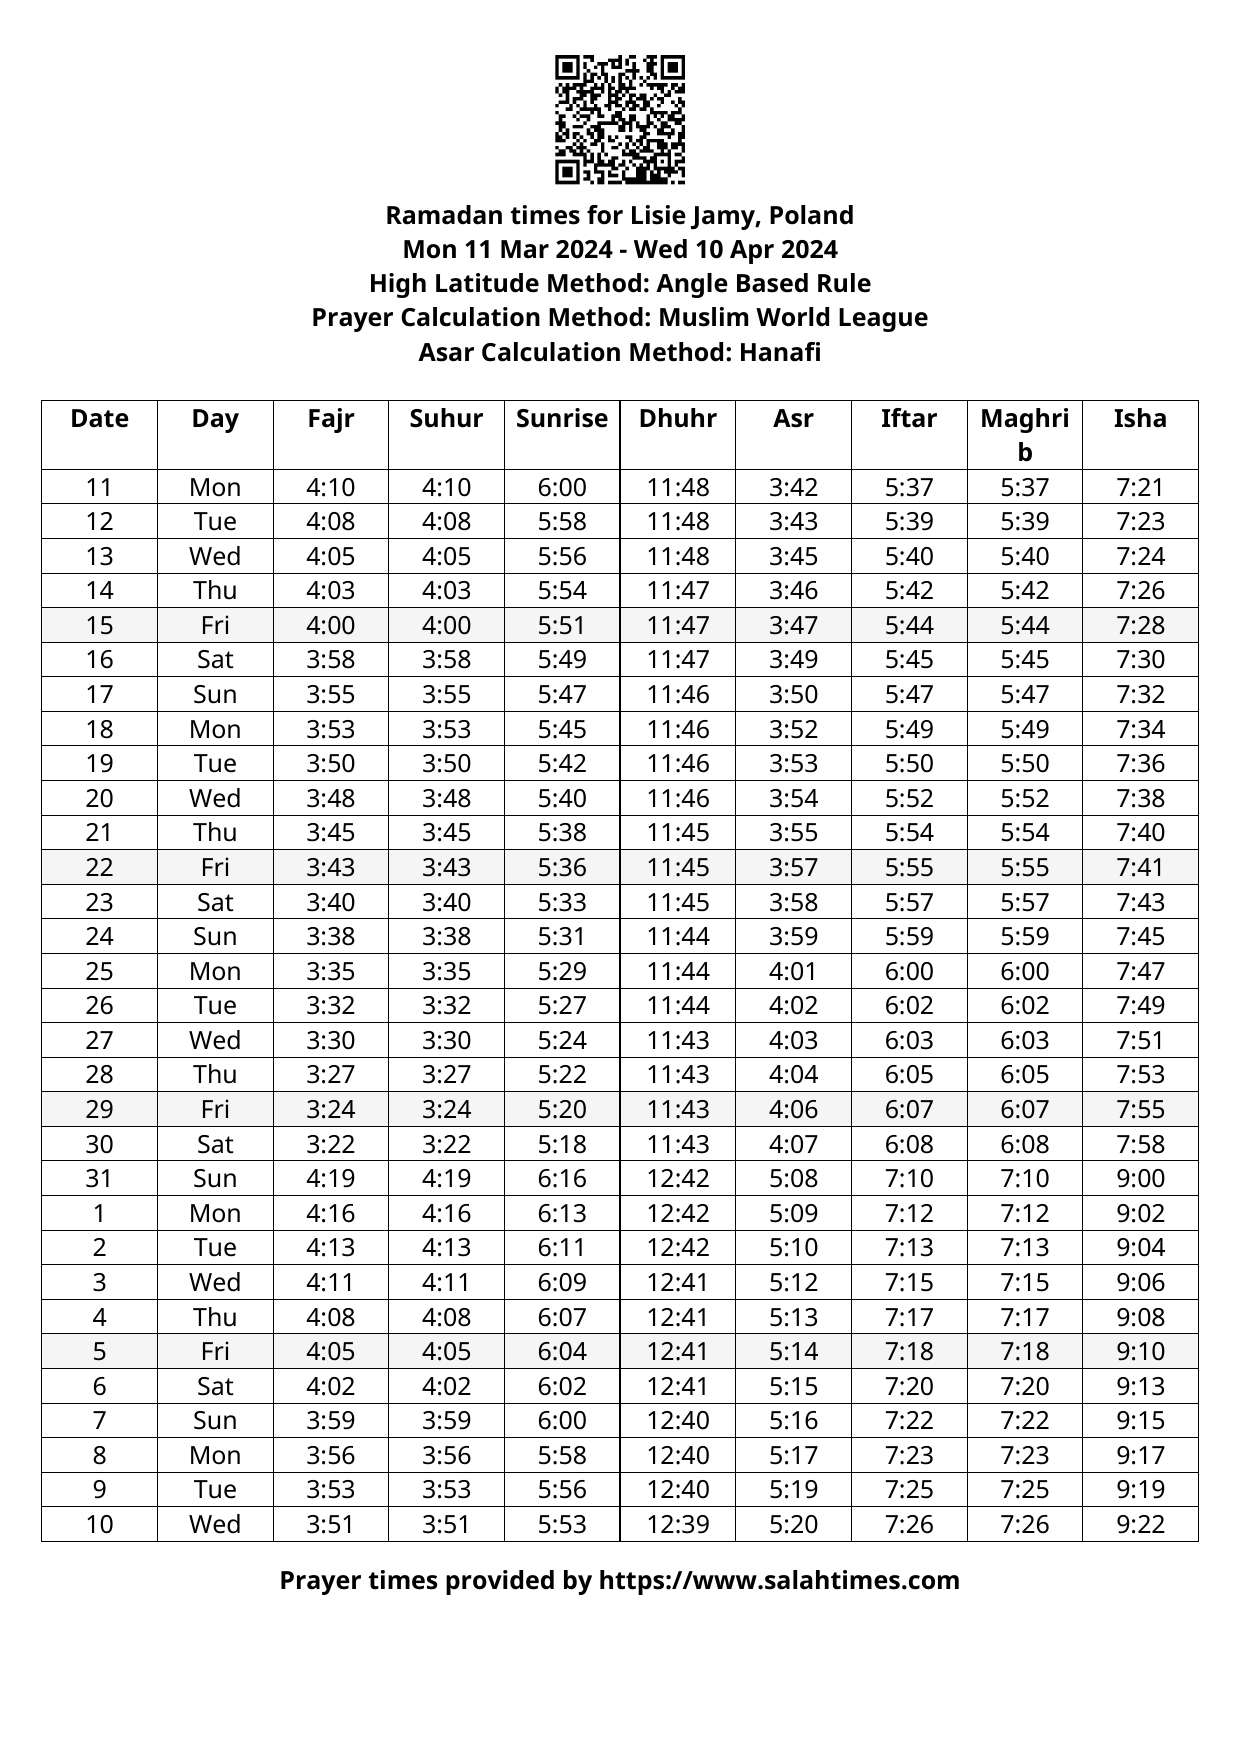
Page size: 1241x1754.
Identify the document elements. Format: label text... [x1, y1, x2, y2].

table_cell Tue [158, 504, 273, 538]
table_cell 4:19 [389, 1161, 504, 1195]
table_cell 3:53 [274, 712, 388, 745]
text Asar Calculation Method: Hanafi [42, 334, 1198, 368]
table_cell 7:23 [968, 1438, 1082, 1472]
table_cell 5:57 [852, 885, 967, 918]
table_cell 13 [42, 539, 157, 572]
table_cell 11:45 [621, 816, 735, 849]
table_cell 4:13 [274, 1231, 388, 1264]
table_cell 7:26 [852, 1507, 967, 1541]
table_cell Mon [158, 1196, 273, 1229]
table_cell 5:31 [505, 919, 619, 953]
table_cell 6:00 [852, 954, 967, 987]
table_cell 5:13 [736, 1300, 851, 1333]
table_cell 6:09 [505, 1265, 619, 1299]
table_cell 7:22 [852, 1404, 967, 1437]
table_cell 5:14 [736, 1334, 851, 1368]
table_cell 5:20 [505, 1092, 619, 1126]
table_cell Sat [158, 885, 273, 918]
table_cell 28 [42, 1058, 157, 1091]
table_cell 12:41 [621, 1334, 735, 1368]
table_cell 3:45 [736, 539, 851, 572]
table_cell 12:39 [621, 1507, 735, 1541]
table_cell 7:21 [1083, 470, 1198, 503]
table_cell 5:49 [505, 643, 619, 676]
table_cell 7:23 [852, 1438, 967, 1472]
table_cell 7:53 [1083, 1058, 1198, 1091]
table_cell 4:08 [274, 504, 388, 538]
table_cell 7:18 [852, 1334, 967, 1368]
table_cell 7:23 [1083, 504, 1198, 538]
table_cell Tue [158, 746, 273, 780]
table_cell 3:38 [274, 919, 388, 953]
table_cell 12:42 [621, 1231, 735, 1264]
table_cell 24 [42, 919, 157, 953]
table_cell 7:34 [1083, 712, 1198, 745]
table_cell 4:11 [274, 1265, 388, 1299]
table_cell 8 [42, 1438, 157, 1472]
table_cell 3:50 [389, 746, 504, 780]
table_cell 5:42 [505, 746, 619, 780]
table_cell 9:04 [1083, 1231, 1198, 1264]
table_cell 7:28 [1083, 608, 1198, 642]
table_cell 3:40 [389, 885, 504, 918]
table_cell 6:08 [852, 1127, 967, 1160]
table_cell 3:53 [736, 746, 851, 780]
table_cell 3:58 [274, 643, 388, 676]
table_cell 11:43 [621, 1058, 735, 1091]
table_cell 6:13 [505, 1196, 619, 1229]
table_cell 17 [42, 677, 157, 711]
table_cell 9:00 [1083, 1161, 1198, 1195]
table_cell 11:44 [621, 989, 735, 1022]
table_cell 7:26 [1083, 574, 1198, 607]
table_cell 16 [42, 643, 157, 676]
table_cell 3:27 [389, 1058, 504, 1091]
table_cell 11:43 [621, 1092, 735, 1126]
table_cell 7:22 [968, 1404, 1082, 1437]
table_cell 6:00 [505, 1404, 619, 1437]
table_cell 3:55 [736, 816, 851, 849]
table_cell 5:09 [736, 1196, 851, 1229]
table_cell 7:51 [1083, 1023, 1198, 1057]
table_cell 4:08 [389, 504, 504, 538]
table_cell Wed [158, 1265, 273, 1299]
table_cell 5:56 [505, 1473, 619, 1506]
table_cell 5:37 [852, 470, 967, 503]
table_cell 5:20 [736, 1507, 851, 1541]
table_cell 3:38 [389, 919, 504, 953]
picture [542, 41, 699, 198]
table_header Asr [736, 401, 851, 469]
table_cell 5:49 [968, 712, 1082, 745]
table_cell 9:10 [1083, 1334, 1198, 1368]
table_cell 5 [42, 1334, 157, 1368]
table_cell 5:40 [505, 781, 619, 814]
table_cell 11:44 [621, 919, 735, 953]
table_cell 11:46 [621, 712, 735, 745]
table_cell Tue [158, 1231, 273, 1264]
table_cell Fri [158, 608, 273, 642]
table_cell 7:10 [968, 1161, 1082, 1195]
table_cell 5:39 [852, 504, 967, 538]
table_cell 11:45 [621, 885, 735, 918]
table_cell 5:49 [852, 712, 967, 745]
table_cell 11 [42, 470, 157, 503]
table_cell Sun [158, 919, 273, 953]
table_cell 4:05 [389, 539, 504, 572]
table_cell 3:53 [274, 1473, 388, 1506]
table_cell 26 [42, 989, 157, 1022]
table_cell 6:03 [968, 1023, 1082, 1057]
table_cell 2 [42, 1231, 157, 1264]
table_cell 5:55 [852, 850, 967, 884]
table_cell 7:43 [1083, 885, 1198, 918]
text Prayer Calculation Method: Muslim World League [42, 300, 1198, 334]
table_cell Tue [158, 989, 273, 1022]
table_cell 5:36 [505, 850, 619, 884]
table_cell 31 [42, 1161, 157, 1195]
table_cell 3:59 [274, 1404, 388, 1437]
table_cell 5:51 [505, 608, 619, 642]
table_cell Mon [158, 470, 273, 503]
table_cell 3:22 [389, 1127, 504, 1160]
table_cell 3:24 [274, 1092, 388, 1126]
table_cell 3:48 [274, 781, 388, 814]
table_cell 4:08 [389, 1300, 504, 1333]
table_cell 12:42 [621, 1196, 735, 1229]
table_cell Thu [158, 1300, 273, 1333]
table_cell 3:22 [274, 1127, 388, 1160]
table_cell 5:42 [968, 574, 1082, 607]
table_cell 3:52 [736, 712, 851, 745]
table_cell 20 [42, 781, 157, 814]
table_cell Tue [158, 1473, 273, 1506]
table_cell 5:52 [852, 781, 967, 814]
table_cell 5:59 [968, 919, 1082, 953]
table_cell Mon [158, 712, 273, 745]
table_cell 3:54 [736, 781, 851, 814]
table_cell 7:36 [1083, 746, 1198, 780]
table_cell 11:43 [621, 1127, 735, 1160]
table_cell 6:16 [505, 1161, 619, 1195]
table_cell 3:59 [736, 919, 851, 953]
table_cell Mon [158, 954, 273, 987]
table_cell 4:06 [736, 1092, 851, 1126]
table_cell 11:47 [621, 608, 735, 642]
table_cell 3:40 [274, 885, 388, 918]
table_cell 9 [42, 1473, 157, 1506]
table_cell 12:40 [621, 1473, 735, 1506]
table_cell 12:41 [621, 1300, 735, 1333]
table_cell Sun [158, 677, 273, 711]
table_cell 7:13 [852, 1231, 967, 1264]
table_cell 5:56 [505, 539, 619, 572]
table_cell 3:42 [736, 470, 851, 503]
table_cell 4:03 [389, 574, 504, 607]
table_cell 4:07 [736, 1127, 851, 1160]
table_cell 6:02 [852, 989, 967, 1022]
table_cell 11:48 [621, 539, 735, 572]
table_cell 5:38 [505, 816, 619, 849]
table_cell 5:17 [736, 1438, 851, 1472]
table_cell 4:10 [389, 470, 504, 503]
table_cell 11:48 [621, 504, 735, 538]
table_cell 5:45 [968, 643, 1082, 676]
table_cell 11:45 [621, 850, 735, 884]
table_cell Wed [158, 1507, 273, 1541]
table_cell 3:35 [389, 954, 504, 987]
table_cell 6:03 [852, 1023, 967, 1057]
table_cell 4 [42, 1300, 157, 1333]
table_cell 4:03 [274, 574, 388, 607]
table_cell 5:19 [736, 1473, 851, 1506]
table_cell Wed [158, 539, 273, 572]
table_cell 9:15 [1083, 1404, 1198, 1437]
table_cell Fri [158, 850, 273, 884]
table_cell 3:55 [389, 677, 504, 711]
table_cell 3:27 [274, 1058, 388, 1091]
table_cell 7:55 [1083, 1092, 1198, 1126]
table_cell Sun [158, 1404, 273, 1437]
table_cell 9:02 [1083, 1196, 1198, 1229]
table_cell 4:04 [736, 1058, 851, 1091]
table_cell 5:22 [505, 1058, 619, 1091]
table_cell 22 [42, 850, 157, 884]
table_cell 7:49 [1083, 989, 1198, 1022]
table_cell 11:44 [621, 954, 735, 987]
table_cell 3:24 [389, 1092, 504, 1126]
table_cell 7:47 [1083, 954, 1198, 987]
table_cell 11:46 [621, 781, 735, 814]
table_cell 5:15 [736, 1369, 851, 1402]
table_cell 5:53 [505, 1507, 619, 1541]
table_cell 3:59 [389, 1404, 504, 1437]
table_cell 5:24 [505, 1023, 619, 1057]
table_cell 3:50 [274, 746, 388, 780]
table_cell 3:46 [736, 574, 851, 607]
table_cell 6:07 [852, 1092, 967, 1126]
table_cell 7:12 [852, 1196, 967, 1229]
table_cell 5:58 [505, 504, 619, 538]
table_cell 5:27 [505, 989, 619, 1022]
table_cell 5:10 [736, 1231, 851, 1264]
table_cell 6:02 [505, 1369, 619, 1402]
table_cell 3:51 [274, 1507, 388, 1541]
table_cell 3:45 [274, 816, 388, 849]
table_cell 12:40 [621, 1404, 735, 1437]
table_cell 3:48 [389, 781, 504, 814]
table_cell 4:02 [736, 989, 851, 1022]
table_cell 10 [42, 1507, 157, 1541]
table_cell 7:17 [852, 1300, 967, 1333]
table_cell 4:05 [274, 539, 388, 572]
table_cell 7:30 [1083, 643, 1198, 676]
table_cell 5:37 [968, 470, 1082, 503]
table_cell 3:30 [274, 1023, 388, 1057]
table_cell 11:43 [621, 1023, 735, 1057]
table_cell 4:00 [274, 608, 388, 642]
table_cell 5:18 [505, 1127, 619, 1160]
table_cell 3:43 [274, 850, 388, 884]
table_cell 7:15 [968, 1265, 1082, 1299]
table_cell 7:20 [852, 1369, 967, 1402]
table_cell 6:08 [968, 1127, 1082, 1160]
table_cell 29 [42, 1092, 157, 1126]
table_cell 25 [42, 954, 157, 987]
table_cell 3:58 [389, 643, 504, 676]
table_cell 3:43 [389, 850, 504, 884]
table_cell 23 [42, 885, 157, 918]
table_cell 5:54 [968, 816, 1082, 849]
table_cell 30 [42, 1127, 157, 1160]
table_cell 7:41 [1083, 850, 1198, 884]
table_cell 4:10 [274, 470, 388, 503]
table_header Isha [1083, 401, 1198, 469]
table_cell 4:16 [389, 1196, 504, 1229]
table_cell Wed [158, 1023, 273, 1057]
table_cell Sat [158, 1127, 273, 1160]
table_cell 6:07 [505, 1300, 619, 1333]
table_cell 5:40 [968, 539, 1082, 572]
table_header Day [158, 401, 273, 469]
text High Latitude Method: Angle Based Rule [42, 266, 1198, 300]
table_cell 6:04 [505, 1334, 619, 1368]
table_cell 4:01 [736, 954, 851, 987]
table_cell 14 [42, 574, 157, 607]
table_cell 6:05 [968, 1058, 1082, 1091]
table_cell 12:40 [621, 1438, 735, 1472]
table_cell 21 [42, 816, 157, 849]
table_cell Sun [158, 1161, 273, 1195]
table_cell 4:00 [389, 608, 504, 642]
table_cell 4:03 [736, 1023, 851, 1057]
table_cell Fri [158, 1334, 273, 1368]
table_cell 5:44 [968, 608, 1082, 642]
table_cell 5:58 [505, 1438, 619, 1472]
table_cell 7:18 [968, 1334, 1082, 1368]
table_cell 5:42 [852, 574, 967, 607]
table_cell 3:32 [274, 989, 388, 1022]
table_cell 7:24 [1083, 539, 1198, 572]
table_cell 4:11 [389, 1265, 504, 1299]
table_header Fajr [274, 401, 388, 469]
table_cell 4:08 [274, 1300, 388, 1333]
table_cell 4:13 [389, 1231, 504, 1264]
table_cell 6:02 [968, 989, 1082, 1022]
table_cell 4:16 [274, 1196, 388, 1229]
table_cell 7:20 [968, 1369, 1082, 1402]
table_cell 11:48 [621, 470, 735, 503]
table_cell 4:05 [274, 1334, 388, 1368]
table_cell 5:33 [505, 885, 619, 918]
table_header Suhur [389, 401, 504, 469]
table_cell 9:19 [1083, 1473, 1198, 1506]
table_cell 3:45 [389, 816, 504, 849]
table_cell 9:08 [1083, 1300, 1198, 1333]
table_cell 7:25 [968, 1473, 1082, 1506]
table_cell 6 [42, 1369, 157, 1402]
table_cell 6:05 [852, 1058, 967, 1091]
table_header Sunrise [505, 401, 619, 469]
table_cell 11:46 [621, 746, 735, 780]
table_cell 5:45 [505, 712, 619, 745]
table_cell 7:17 [968, 1300, 1082, 1333]
table_cell 7:38 [1083, 781, 1198, 814]
table_cell 3 [42, 1265, 157, 1299]
table_cell 5:39 [968, 504, 1082, 538]
table_header Date [42, 401, 157, 469]
table_cell 9:13 [1083, 1369, 1198, 1402]
table_cell 12:41 [621, 1265, 735, 1299]
table_cell 3:53 [389, 712, 504, 745]
table_header Maghrib [968, 401, 1082, 469]
table_header Iftar [852, 401, 967, 469]
table_cell 27 [42, 1023, 157, 1057]
table_cell 3:49 [736, 643, 851, 676]
table_cell 4:02 [389, 1369, 504, 1402]
table_cell 6:11 [505, 1231, 619, 1264]
table_cell 15 [42, 608, 157, 642]
table_cell 5:44 [852, 608, 967, 642]
table_cell 7:13 [968, 1231, 1082, 1264]
table_cell 12:42 [621, 1161, 735, 1195]
table_cell 9:17 [1083, 1438, 1198, 1472]
table_cell 12:41 [621, 1369, 735, 1402]
table_cell 7:15 [852, 1265, 967, 1299]
table_cell 3:50 [736, 677, 851, 711]
table_cell Sat [158, 1369, 273, 1402]
text Ramadan times for Lisie Jamy, Poland [42, 198, 1198, 232]
table_cell 6:00 [968, 954, 1082, 987]
table_cell 5:45 [852, 643, 967, 676]
table_cell 7:40 [1083, 816, 1198, 849]
table_cell 5:54 [852, 816, 967, 849]
table_cell 11:47 [621, 574, 735, 607]
table_cell 3:30 [389, 1023, 504, 1057]
table_cell 3:58 [736, 885, 851, 918]
table_cell 5:12 [736, 1265, 851, 1299]
table_cell Thu [158, 816, 273, 849]
table_cell 7:45 [1083, 919, 1198, 953]
table_cell 3:56 [389, 1438, 504, 1472]
table_cell 19 [42, 746, 157, 780]
table_cell 7:58 [1083, 1127, 1198, 1160]
table_cell Fri [158, 1092, 273, 1126]
table_header Dhuhr [621, 401, 735, 469]
table_cell Mon [158, 1438, 273, 1472]
table_cell 18 [42, 712, 157, 745]
table_cell 5:55 [968, 850, 1082, 884]
table_cell 7:32 [1083, 677, 1198, 711]
table_cell 5:47 [968, 677, 1082, 711]
table_cell 11:47 [621, 643, 735, 676]
table_cell 7 [42, 1404, 157, 1437]
table_cell 5:29 [505, 954, 619, 987]
table_cell 4:02 [274, 1369, 388, 1402]
table_cell 7:12 [968, 1196, 1082, 1229]
table_cell 1 [42, 1196, 157, 1229]
table_cell 5:16 [736, 1404, 851, 1437]
table_cell 9:22 [1083, 1507, 1198, 1541]
table_cell 7:10 [852, 1161, 967, 1195]
text Mon 11 Mar 2024 - Wed 10 Apr 2024 [42, 232, 1198, 266]
table_cell 5:59 [852, 919, 967, 953]
table_cell 7:26 [968, 1507, 1082, 1541]
table_cell 5:54 [505, 574, 619, 607]
table_cell 5:40 [852, 539, 967, 572]
table_cell 5:50 [968, 746, 1082, 780]
table_cell 4:05 [389, 1334, 504, 1368]
table_cell 5:57 [968, 885, 1082, 918]
table_cell 4:19 [274, 1161, 388, 1195]
table_cell 5:50 [852, 746, 967, 780]
table_cell 6:00 [505, 470, 619, 503]
table_cell 9:06 [1083, 1265, 1198, 1299]
table_cell 5:52 [968, 781, 1082, 814]
table_cell Wed [158, 781, 273, 814]
table_cell 3:57 [736, 850, 851, 884]
table_cell 3:55 [274, 677, 388, 711]
table_cell 5:47 [852, 677, 967, 711]
table_cell 3:51 [389, 1507, 504, 1541]
table_cell Thu [158, 574, 273, 607]
table_cell 5:47 [505, 677, 619, 711]
table_cell 11:46 [621, 677, 735, 711]
table_cell 3:32 [389, 989, 504, 1022]
text Prayer times provided by https://www.salahtimes.com [42, 1563, 1198, 1597]
table_cell 3:56 [274, 1438, 388, 1472]
table_cell 5:08 [736, 1161, 851, 1195]
table_cell 3:43 [736, 504, 851, 538]
table_cell Thu [158, 1058, 273, 1091]
table_cell Sat [158, 643, 273, 676]
table_cell 6:07 [968, 1092, 1082, 1126]
table_cell 12 [42, 504, 157, 538]
table_cell 3:47 [736, 608, 851, 642]
table_cell 3:53 [389, 1473, 504, 1506]
table_cell 7:25 [852, 1473, 967, 1506]
table_cell 3:35 [274, 954, 388, 987]
